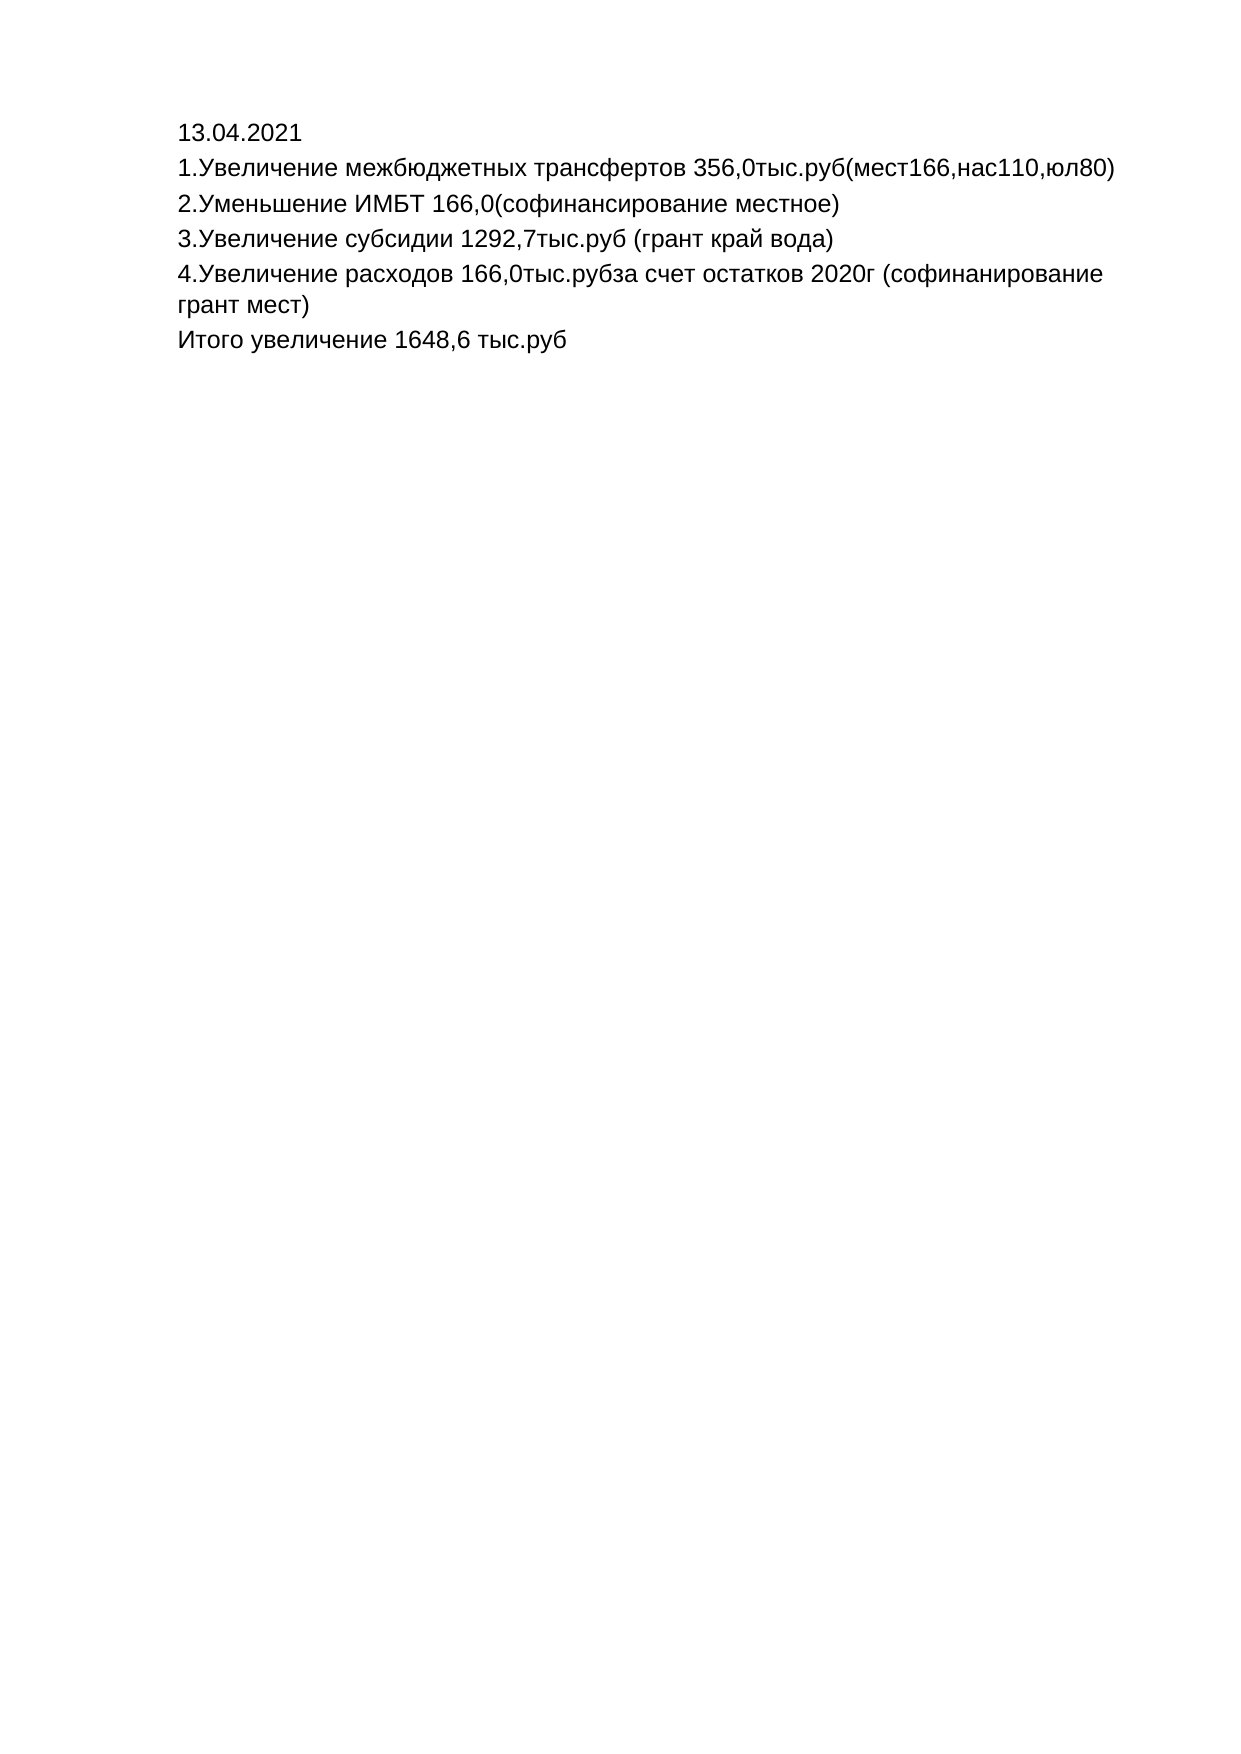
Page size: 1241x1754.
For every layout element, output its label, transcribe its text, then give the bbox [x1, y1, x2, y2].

text 13.04.2021 [177, 118, 1152, 147]
text 1.Увеличение межбюджетных трансфертов 356,0тыс.руб(мест166,нас110,юл80) [177, 153, 1152, 182]
text 3.Увеличение субсидии 1292,7тыс.руб (грант край вода) [177, 224, 1152, 252]
text 2.Уменьшение ИМБТ 166,0(софинансирование местное) [177, 188, 1152, 217]
text Итого увеличение 1648,6 тыс.руб [177, 325, 1152, 354]
text 4.Увеличение расходов 166,0тыс.рубза счет остатков 2020г (софинанирование грант мест) [177, 259, 1152, 319]
